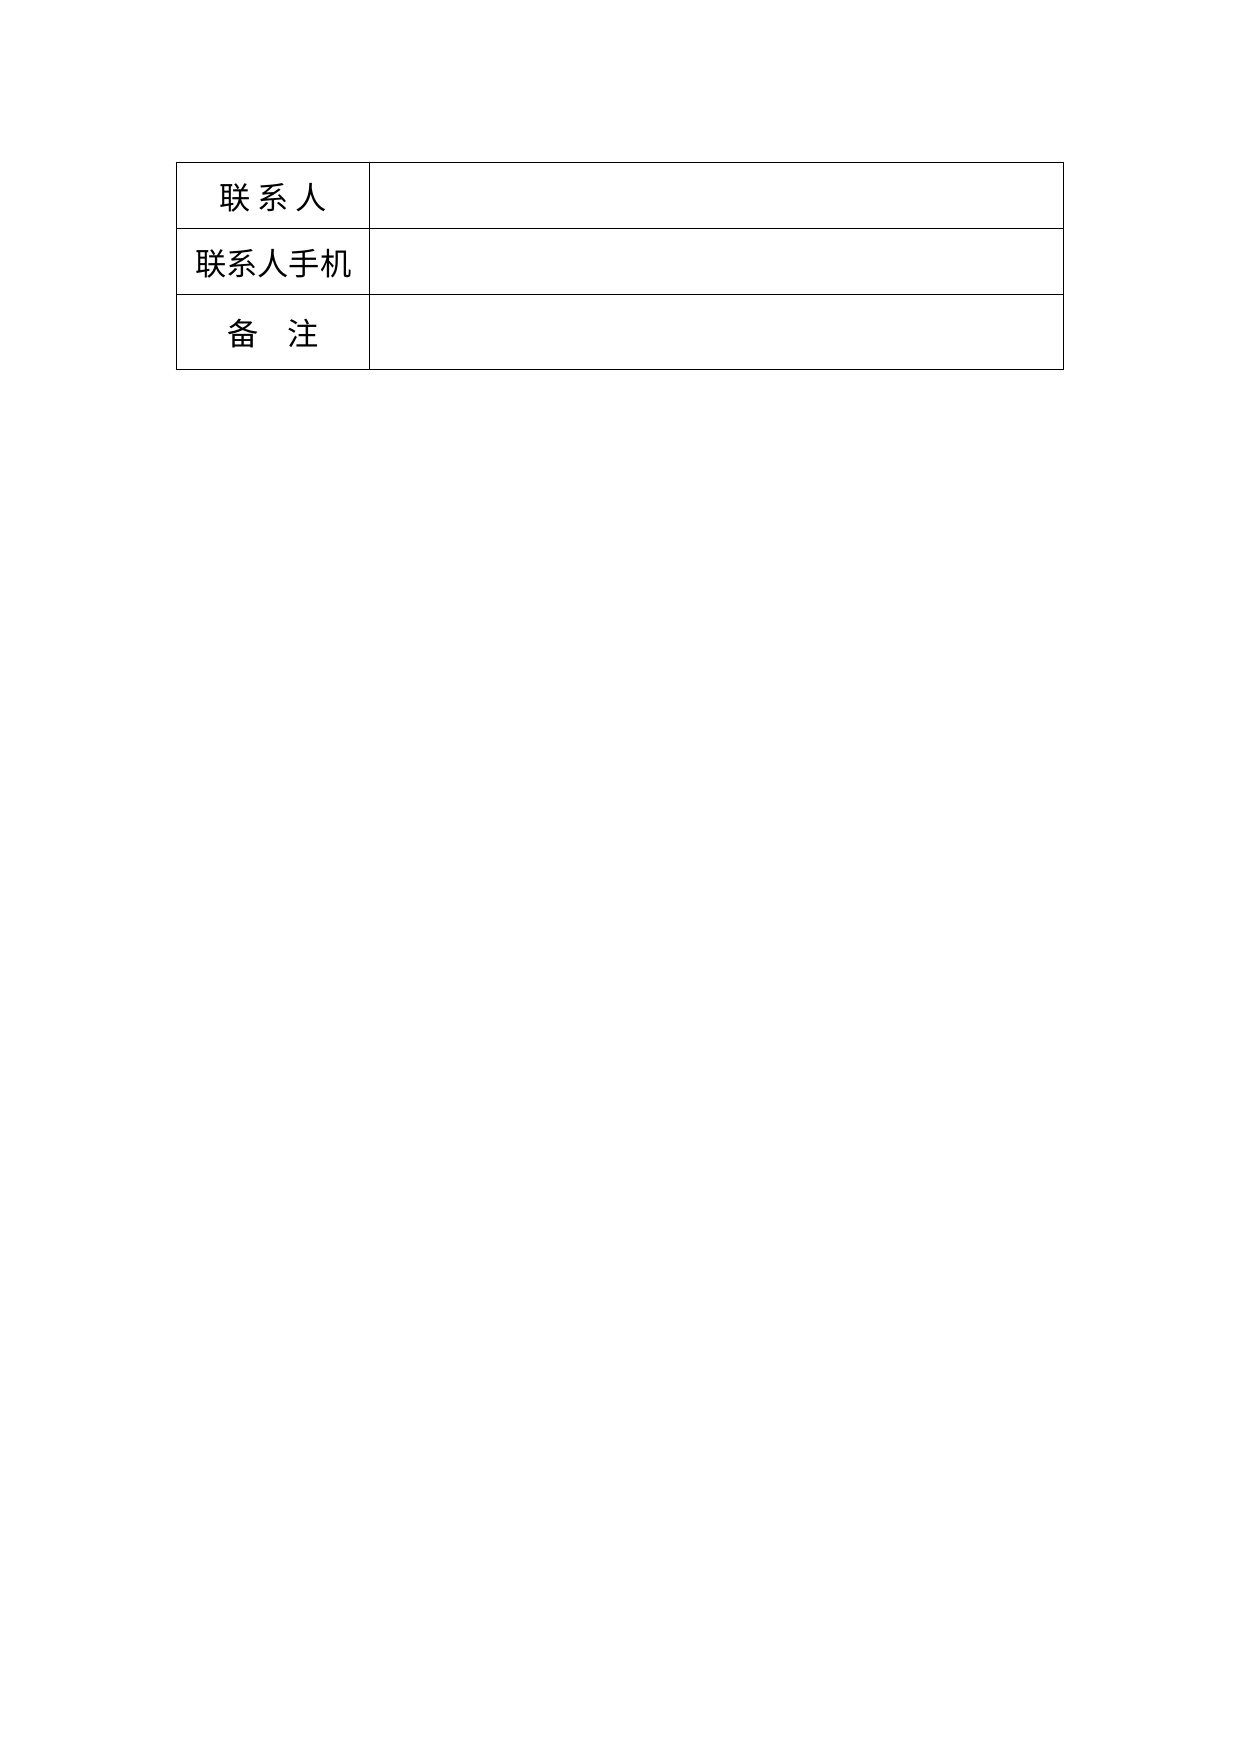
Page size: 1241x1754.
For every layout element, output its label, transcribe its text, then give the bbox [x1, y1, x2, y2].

table_cell 备 注 [177, 295, 369, 368]
table_cell [370, 163, 1063, 228]
table_cell 联合单位 联 系 人 [177, 163, 369, 228]
table_cell [370, 229, 1063, 294]
table_cell [370, 295, 1063, 368]
table_cell 联系人手机 [177, 229, 369, 294]
